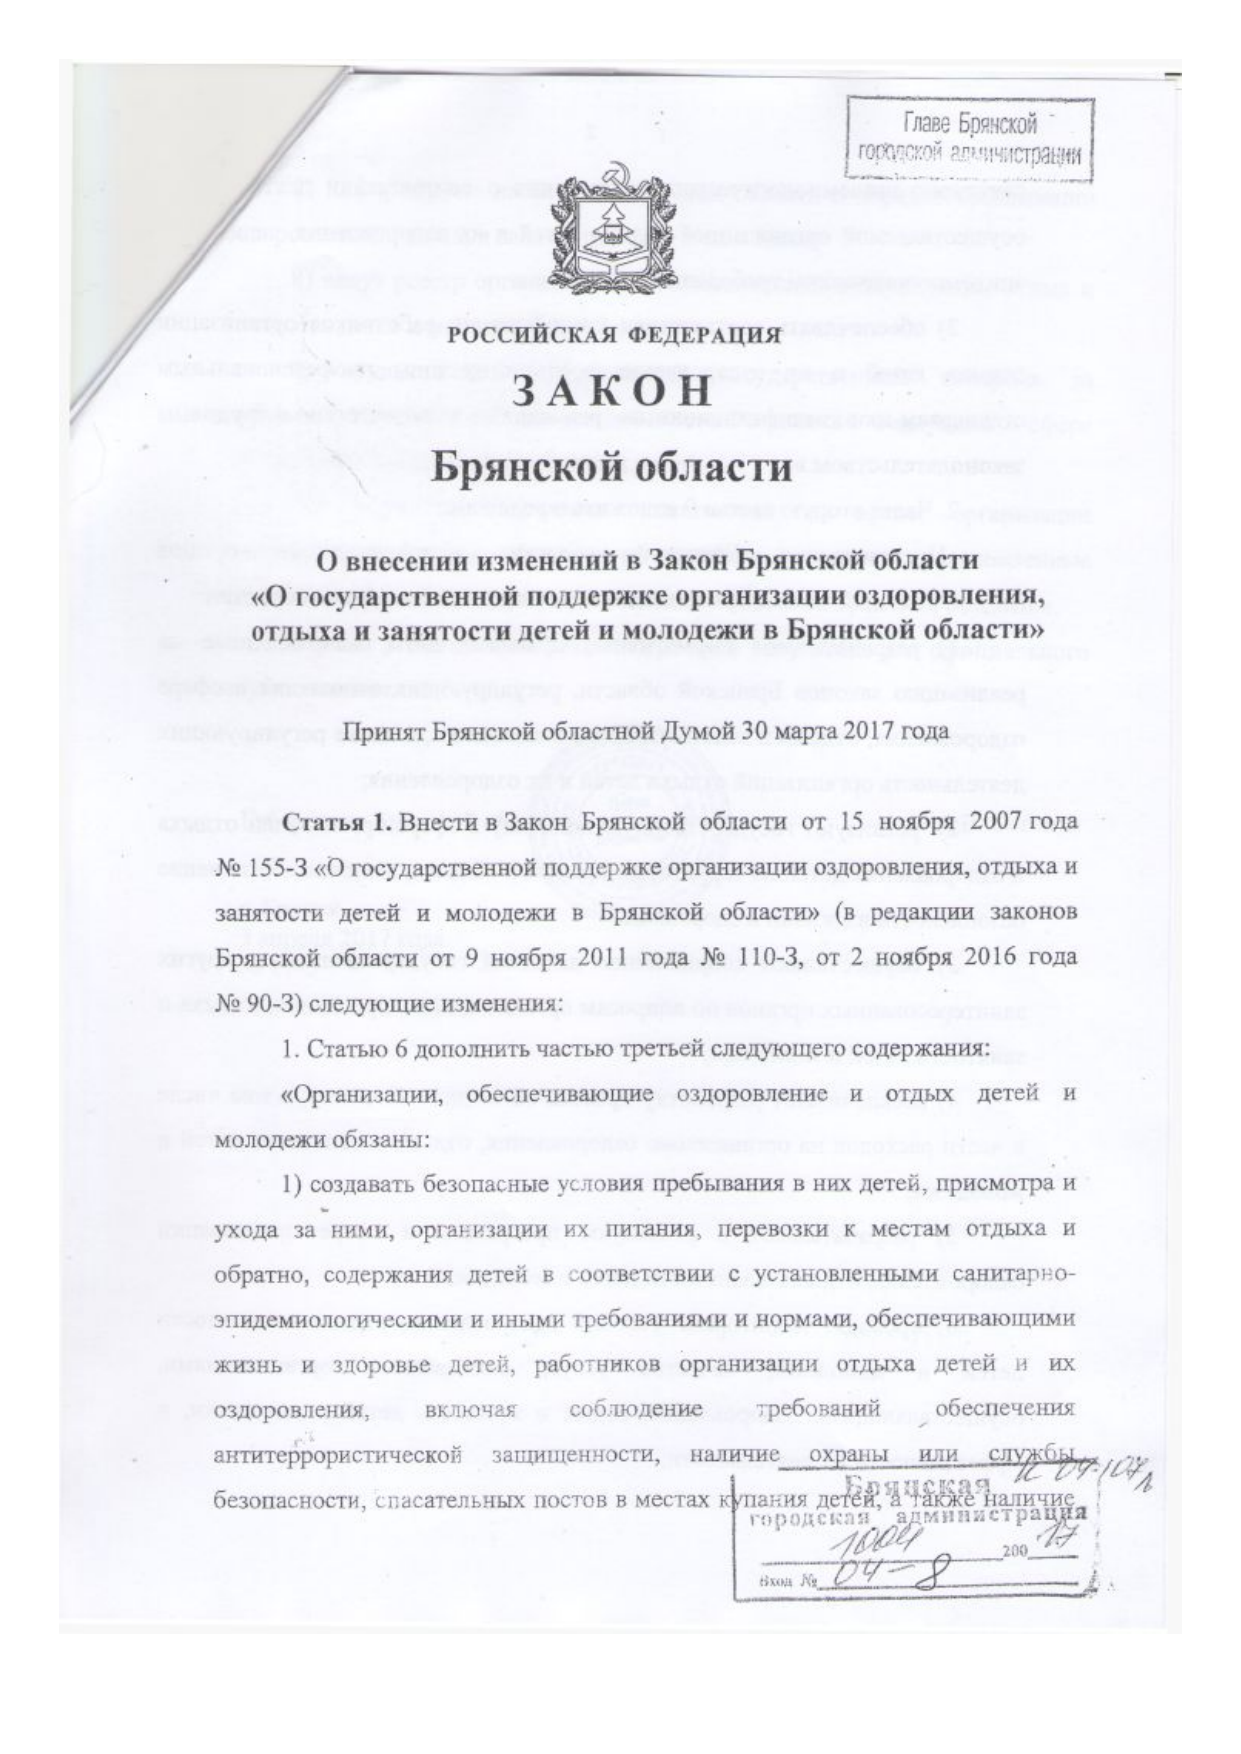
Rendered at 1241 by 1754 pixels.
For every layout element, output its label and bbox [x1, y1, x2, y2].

picture [59, 59, 1182, 1634]
